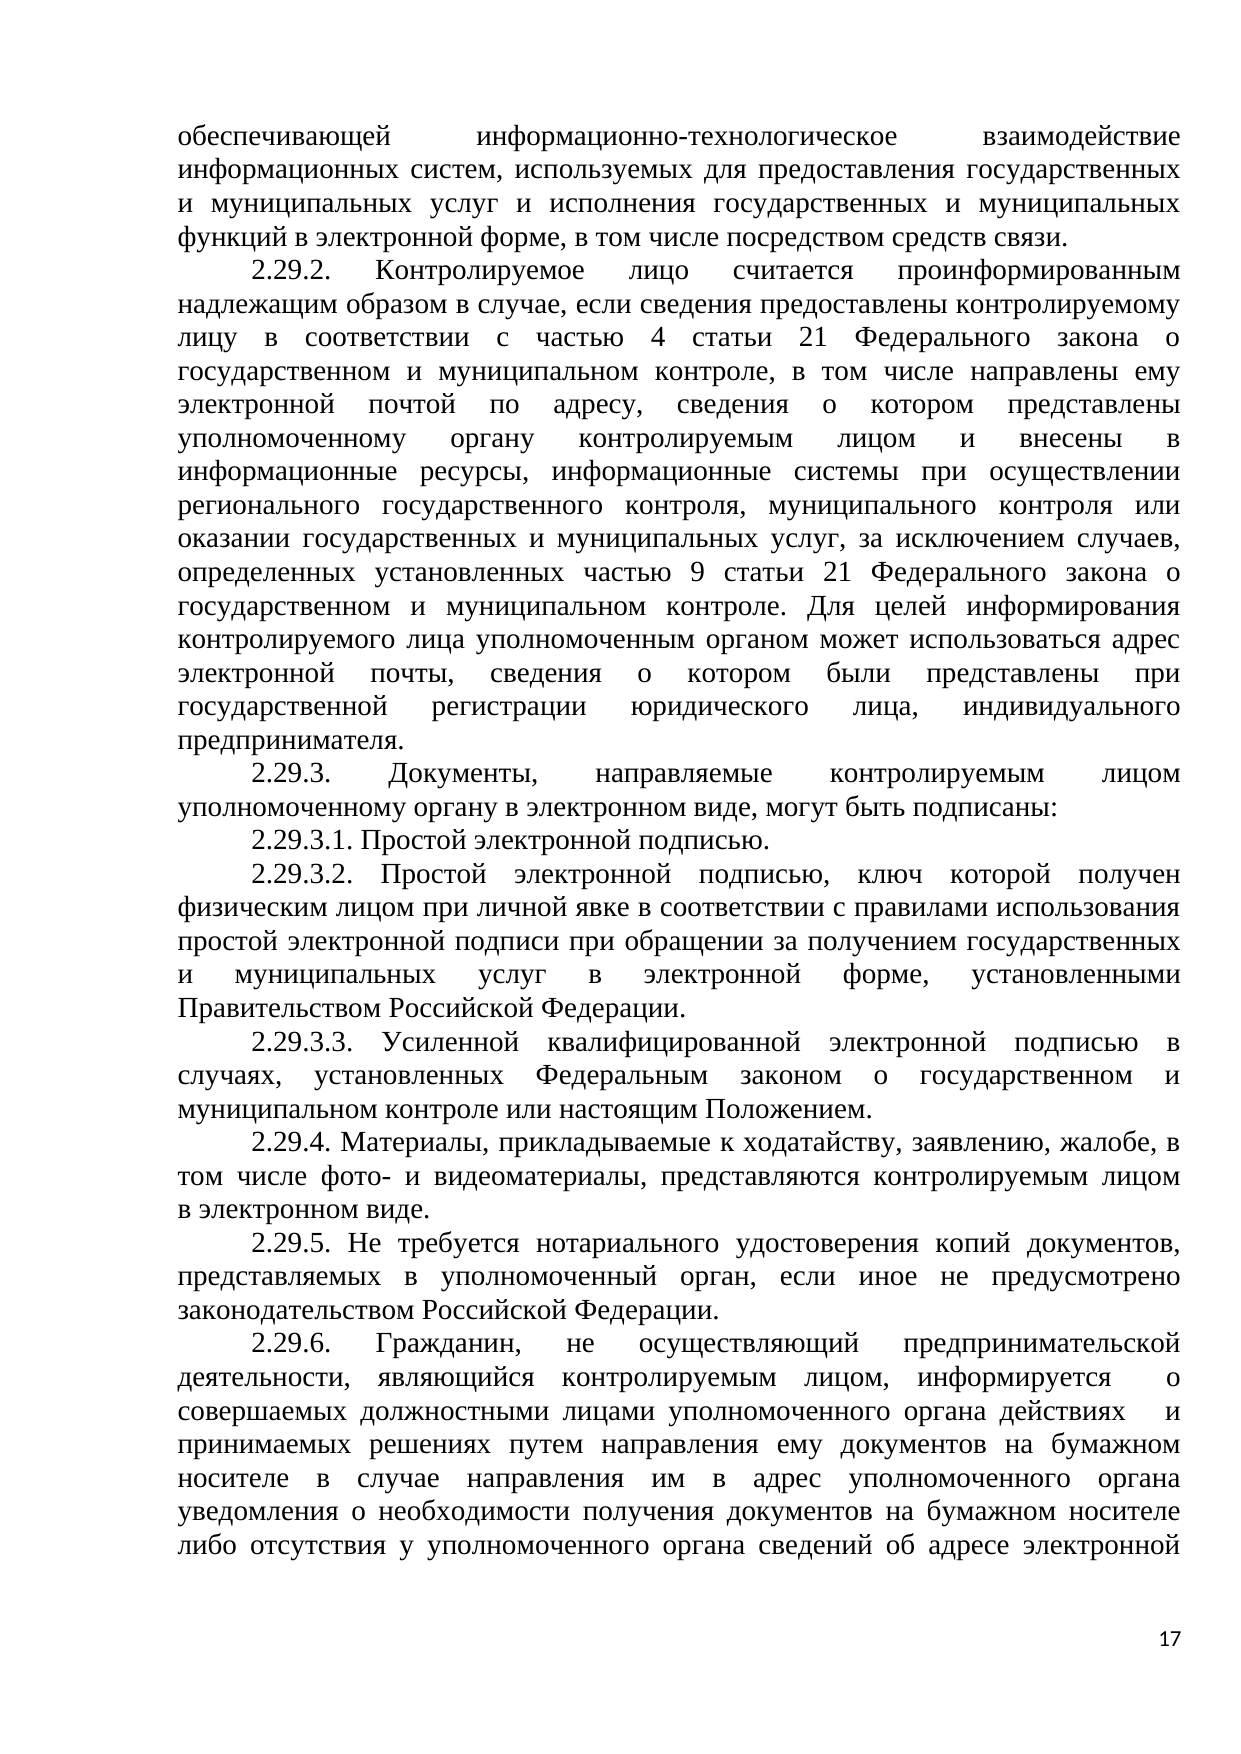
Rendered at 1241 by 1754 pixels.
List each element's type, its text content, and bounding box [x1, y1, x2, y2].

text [177, 1326, 1181, 1560]
text 2.29.3. Документы, направляемые контролируемым лицом уполномоченному органу в электронном виде, могут быть подписаны: [177, 755, 1181, 822]
text 2.29.5. Не требуется нотариального удостоверения копий документов, представляемых в уполномоченный орган, если иное не предусмотрено законодательством Российской Федерации. [177, 1225, 1181, 1326]
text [177, 118, 1181, 252]
text 2.29.2. Контролируемое лицо считается проинформированным надлежащим образом в случае, если сведения предоставлены контролируемому лицу в соответствии с частью 4 статьи 21 Федерального закона о государственном и муниципальном контроле, в том числе направлены ему электронной почтой по адресу, сведения о котором представлены уполномоченному органу контролируемым лицом и внесены в информационные ресурсы, информационные системы при осуществлении регионального государственного контроля, муниципального контроля или оказании государственных и муниципальных услуг, за исключением случаев, определенных установленных частью 9 статьи 21 Федерального закона о государственном и муниципальном контроле. Для целей информирования контролируемого лица уполномоченным органом может использоваться адрес электронной почты, сведения о котором были представлены при государственной регистрации юридического лица, индивидуального предпринимателя. [177, 252, 1181, 755]
text 2.29.3.3. Усиленной квалифицированной электронной подписью в случаях, установленных Федеральным законом о государственном и муниципальном контроле или настоящим Положением. [177, 1024, 1181, 1124]
text 2.29.4. Материалы, прикладываемые к ходатайству, заявлению, жалобе, в том числе фото- и видеоматериалы, представляются контролируемым лицом в электронном виде. [177, 1124, 1181, 1225]
text 2.29.3.2. Простой электронной подписью, ключ которой получен физическим лицом при личной явке в соответствии с правилами использования простой электронной подписи при обращении за получением государственных и муниципальных услуг в электронной форме, установленными Правительством Российской Федерации. [177, 856, 1181, 1024]
text 2.29.3.1. Простой электронной подписью. [177, 822, 1181, 856]
